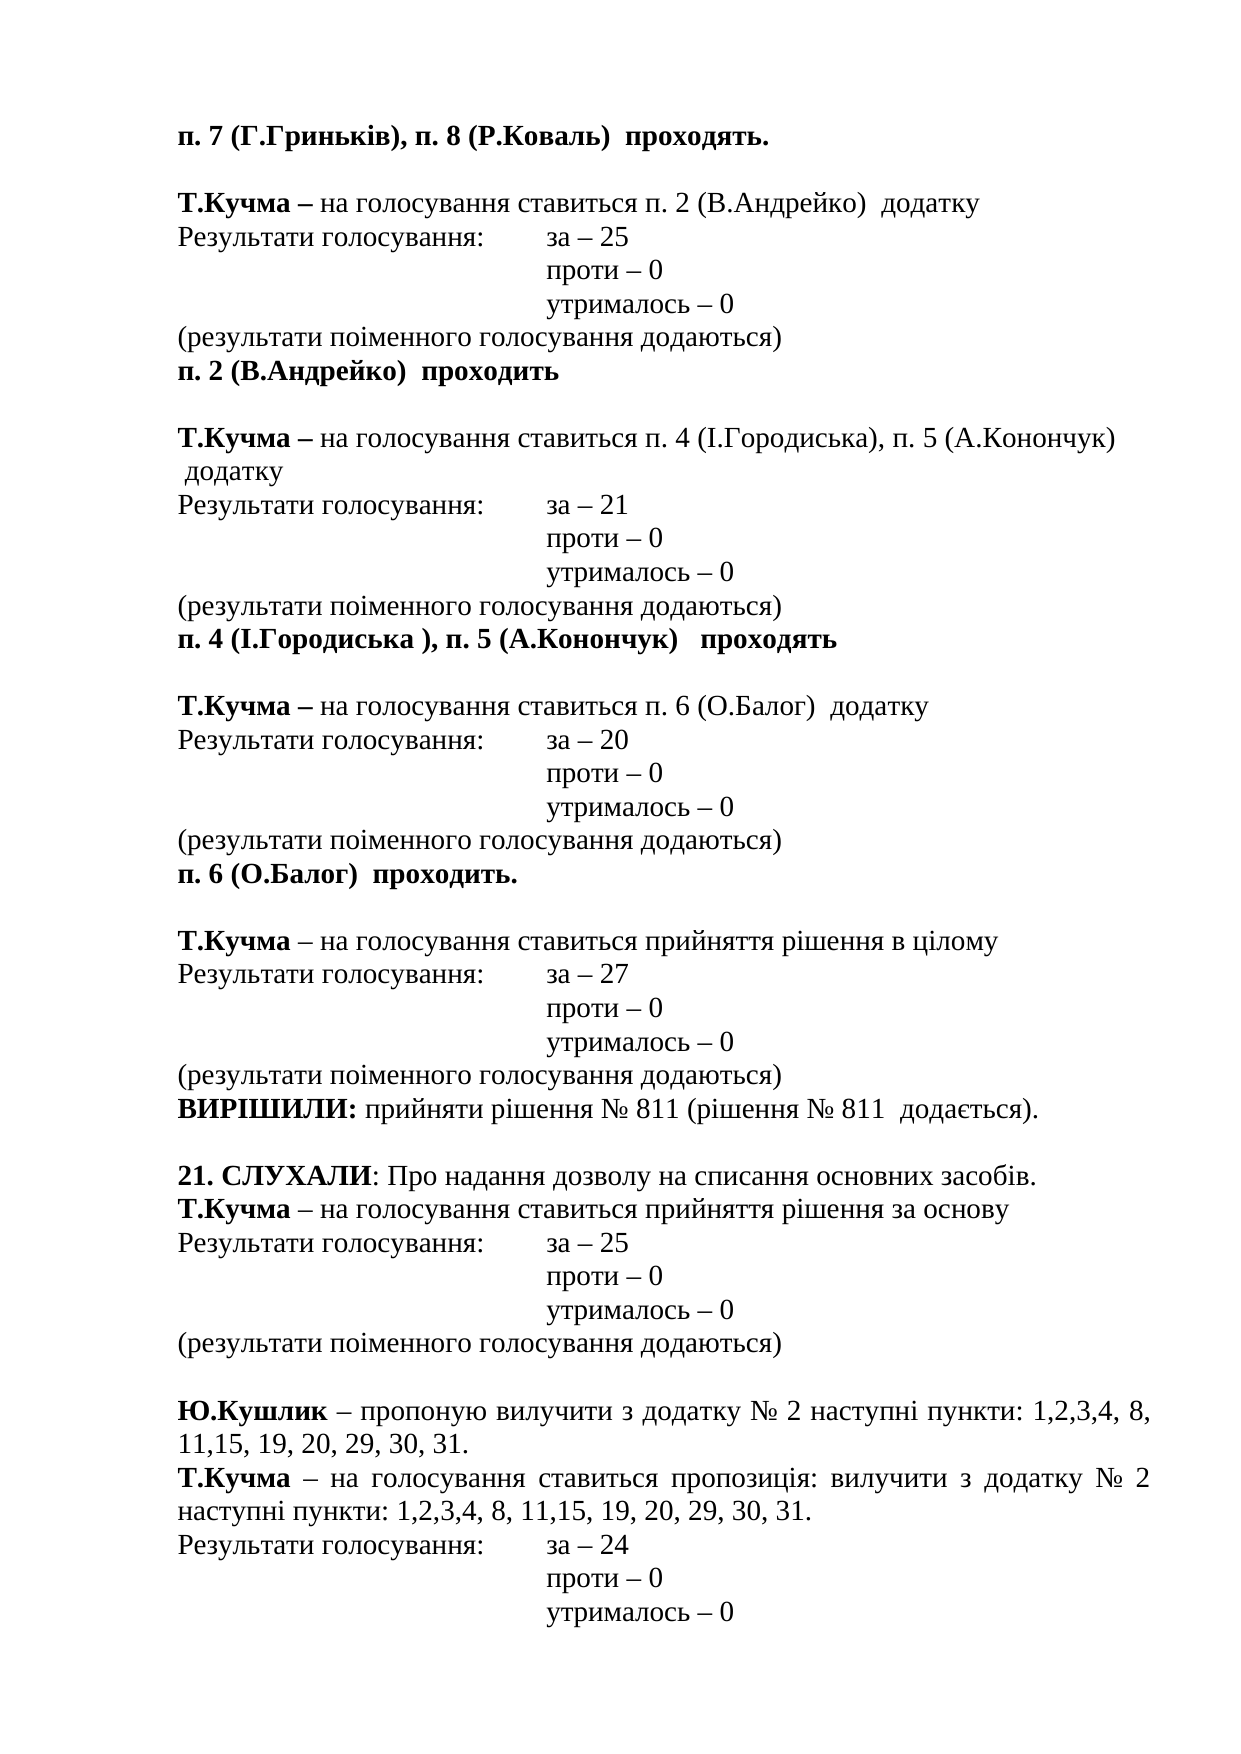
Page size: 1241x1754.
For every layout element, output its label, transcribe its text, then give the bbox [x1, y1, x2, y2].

text Результати голосування: за – 25 [177, 1225, 1152, 1258]
text утрималось – 0 [177, 1594, 1152, 1627]
text Результати голосування: за – 21 [177, 487, 1152, 521]
text ВИРІШИЛИ: прийняти рішення № 811 (рішення № 811 додається). [177, 1091, 1152, 1124]
text утрималось – 0 [177, 286, 1152, 319]
text Т.Кучма – на голосування ставиться п. 4 (І.Городиська), п. 5 (А.Конончук) [177, 420, 1152, 453]
text Т.Кучма – на голосування ставиться прийняття рішення в цілому [177, 923, 1152, 957]
text Т.Кучма – на голосування ставиться прийняття рішення за основу [177, 1191, 1152, 1225]
text проти – 0 [177, 521, 1152, 554]
text п. 7 (Г.Гриньків), п. 8 (Р.Коваль) проходять. [177, 118, 1152, 152]
text Результати голосування: за – 24 [177, 1527, 1152, 1560]
text утрималось – 0 [177, 554, 1152, 588]
text 21. СЛУХАЛИ: Про надання дозволу на списання основних засобів. [177, 1158, 1152, 1191]
text проти – 0 [177, 252, 1152, 286]
text утрималось – 0 [177, 1292, 1152, 1326]
text (результати поіменного голосування додаються) [177, 822, 1152, 856]
text проти – 0 [177, 1560, 1152, 1594]
text проти – 0 [177, 1258, 1152, 1292]
text проти – 0 [177, 755, 1152, 789]
text Результати голосування: за – 27 [177, 957, 1152, 990]
text проти – 0 [177, 990, 1152, 1024]
text (результати поіменного голосування додаються) [177, 588, 1152, 621]
text Результати голосування: за – 25 [177, 219, 1152, 252]
text (результати поіменного голосування додаються) [177, 1326, 1152, 1359]
text (результати поіменного голосування додаються) [177, 319, 1152, 353]
text Т.Кучма – на голосування ставиться п. 2 (В.Андрейко) додатку [177, 185, 1152, 219]
text Т.Кучма – на голосування ставиться п. 6 (О.Балог) додатку [177, 688, 1152, 722]
text (результати поіменного голосування додаються) [177, 1057, 1152, 1091]
text п. 2 (В.Андрейко) проходить [177, 353, 1152, 386]
text п. 4 (І.Городиська ), п. 5 (А.Конончук) проходять [177, 621, 1152, 655]
text п. 6 (О.Балог) проходить. [177, 856, 1152, 889]
text Т.Кучма – на голосування ставиться пропозиція: вилучити з додатку № 2 наступні пункти: 1,2,3,4, 8, 11,15, 19, 20, 29, 30, 31. [177, 1460, 1152, 1527]
text утрималось – 0 [177, 1024, 1152, 1057]
text Ю.Кушлик – пропоную вилучити з додатку № 2 наступні пункти: 1,2,3,4, 8, 11,15, 19, 20, 29, 30, 31. [177, 1393, 1152, 1460]
text утрималось – 0 [177, 789, 1152, 822]
text Результати голосування: за – 20 [177, 722, 1152, 755]
text додатку [177, 453, 1152, 487]
